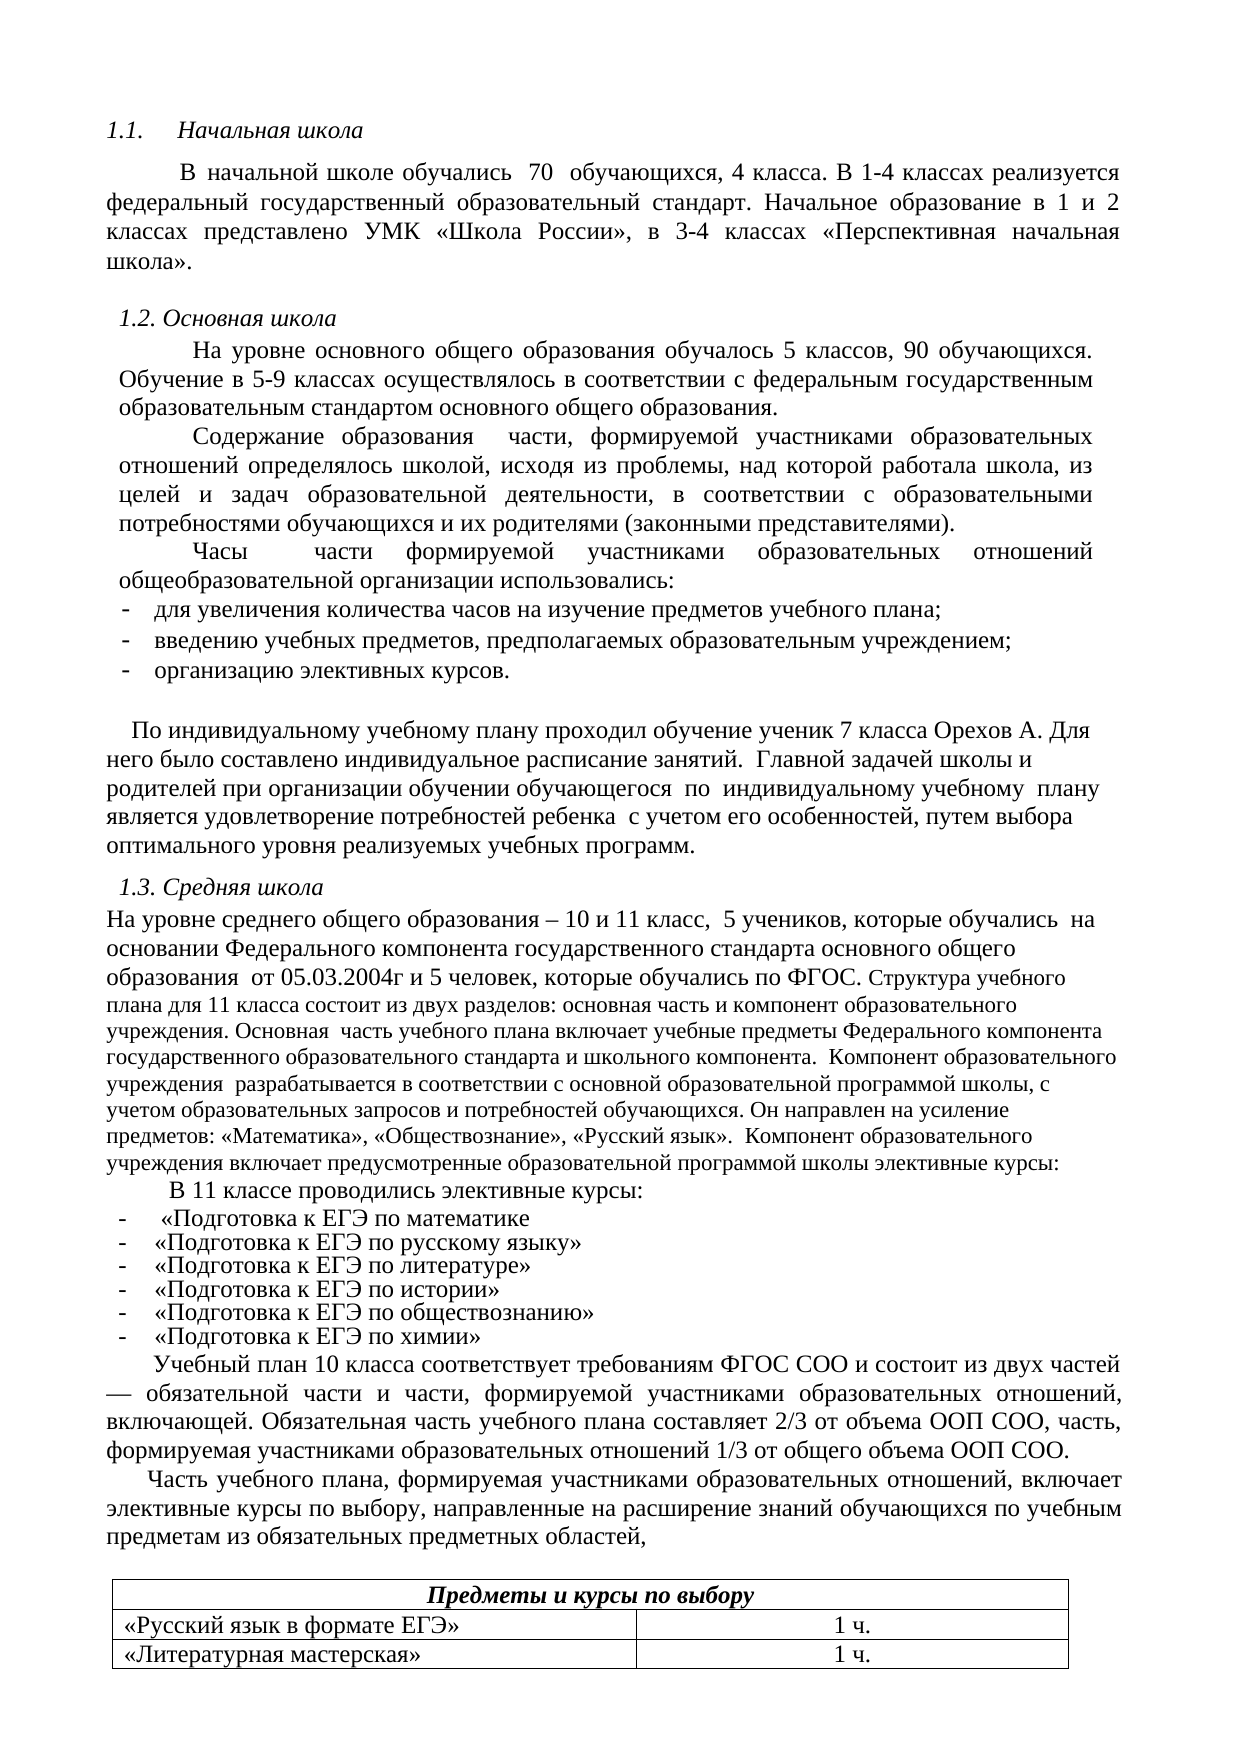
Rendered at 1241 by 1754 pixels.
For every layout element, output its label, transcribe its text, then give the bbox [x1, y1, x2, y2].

text По индивидуальному учебному плану проходил обучение ученик 7 класса Орехов А. Для него было составлено индивидуальное расписание занятий. Главной задачей школы и родителей при организации обучении обучающегося по индивидуальному учебному плану является удовлетворение потребностей ребенка с учетом его особенностей, путем выбора оптимального уровня реализуемых учебных программ. [106, 715, 1123, 859]
list организацию элективных курсов. [118, 656, 1123, 686]
list «Подготовка к ЕГЭ по литературе» [118, 1255, 1123, 1278]
list «Подготовка к ЕГЭ по истории» [118, 1278, 1123, 1302]
table_cell 1 ч. [637, 1610, 1068, 1638]
list «Подготовка к ЕГЭ по химии» [118, 1325, 1123, 1349]
table_cell 1 ч. [637, 1640, 1068, 1668]
table_cell «Русский язык в формате ЕГЭ» [113, 1610, 636, 1638]
text В 11 классе проводились элективные курсы: [106, 1175, 1123, 1204]
list для увеличения количества часов на изучение предметов учебного плана; [118, 594, 1092, 625]
text Часы части формируемой участниками образовательных отношений общеобразовательной организации использовались: [119, 536, 1094, 594]
list введению учебных предметов, предполагаемых образовательным учреждением; [118, 625, 1123, 656]
text Содержание образования части, формируемой участниками образовательных отношений определялось школой, исходя из проблемы, над которой работала школа, из целей и задач образовательной деятельности, в соответствии с образовательными потребностями обучающихся и их родителями (законными представителями). [119, 421, 1094, 536]
text 1.2. Основная школа [119, 303, 1123, 331]
text 1.1. Начальная школа [106, 116, 1123, 144]
text На уровне среднего общего образования – 10 и 11 класс, 5 учеников, которые обучались на основании Федерального компонента государственного стандарта основного общего образования от 05.03.2004г и 5 человек, которые обучались по ФГОС. Структура учебного плана для 11 класса состоит из двух разделов: основная часть и компонент образовательного учреждения. Основная часть учебного плана включает учебные предметы Федерального компонента государственного образовательного стандарта и школьного компонента. Компонент образовательного учреждения разрабатывается в соответствии с основной образовательной программой школы, с учетом образовательных запросов и потребностей обучающихся. Он направлен на усиление предметов: «Математика», «Обществознание», «Русский язык». Компонент образовательного учреждения включает предусмотренные образовательной программой школы элективные курсы: [106, 904, 1123, 1175]
list начальной школе обучались 70 обучающихся, 4 класса. В 1-4 классах реализуется федеральный государственный образовательный стандарт. Начальное образование в 1 и 2 классах представлено УМК «Школа России», в 3-4 классах «Перспективная начальная школа». [106, 157, 1121, 275]
text 1.3. Средняя школа [119, 872, 1123, 901]
list «Подготовка к ЕГЭ по математике [118, 1208, 1123, 1231]
text Учебный план 10 класса соответствует требованиям ФГОС СОО и состоит из двух частей — обязательной части и части, формируемой участниками образовательных отношений, включающей. Обязательная часть учебного плана составляет 2/3 от объема ООП СОО, часть, формируемая участниками образовательных отношений 1/3 от общего объема ООП СОО. [106, 1349, 1123, 1464]
text Часть учебного плана, формируемая участниками образовательных отношений, включает элективные курсы по выбору, направленные на расширение знаний обучающихся по учебным предметам из обязательных предметных областей, [106, 1464, 1123, 1550]
table_header Предметы и курсы по выбору [113, 1580, 1068, 1609]
table_cell «Литературная мастерская» [113, 1640, 636, 1668]
list «Подготовка к ЕГЭ по обществознанию» [118, 1302, 1123, 1325]
text На уровне основного общего образования обучалось 5 классов, 90 обучающихся. Обучение в 5-9 классах осуществлялось в соответствии с федеральным государственным образовательным стандартом основного общего образования. [119, 336, 1094, 421]
list «Подготовка к ЕГЭ по русскому языку» [118, 1231, 1123, 1255]
